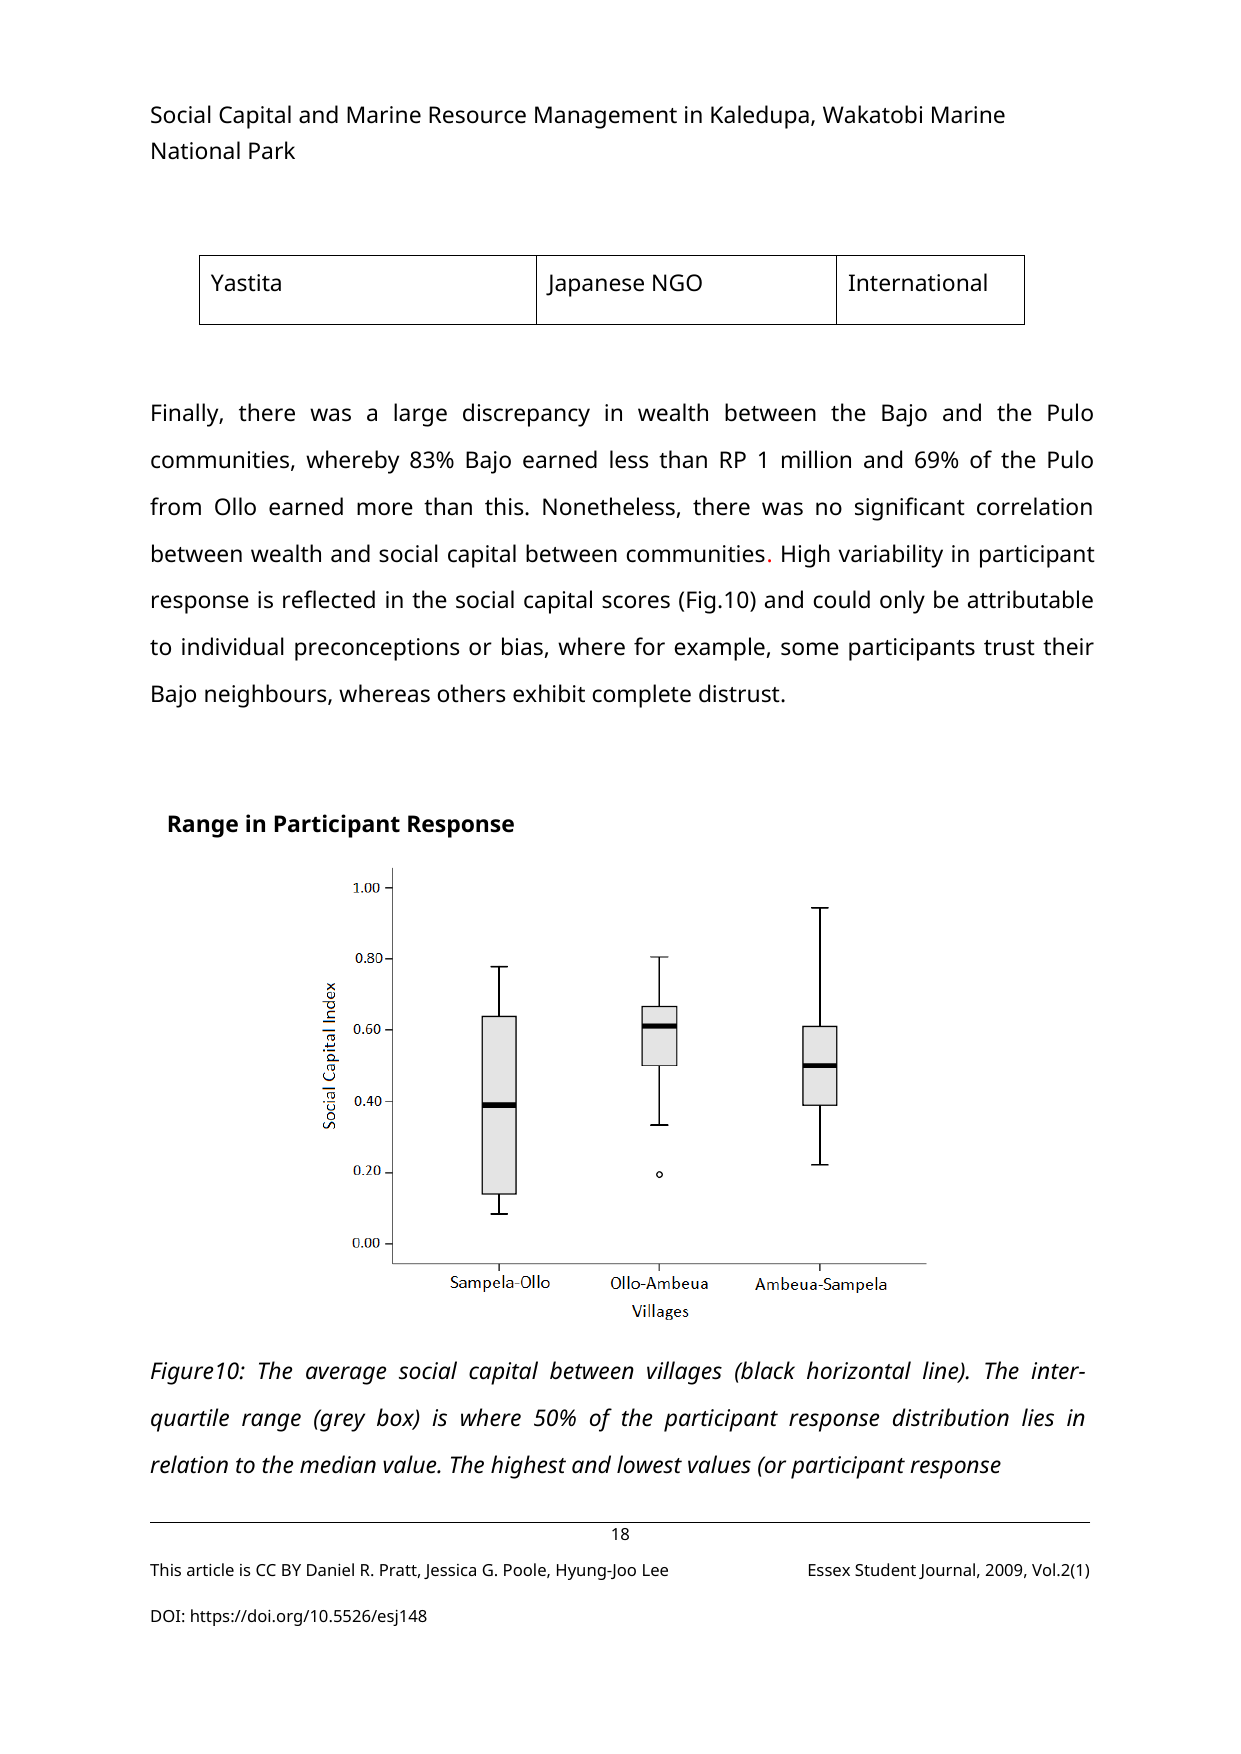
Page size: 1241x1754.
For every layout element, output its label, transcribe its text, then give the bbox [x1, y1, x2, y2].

picture [313, 856, 932, 1329]
table_cell International [837, 256, 1024, 324]
text Finally, there was a large discrepancy in wealth between the Bajo and the Pulo communities, whereby 83% Bajo earned less than RP 1 million and 69% of the Pulo from Ollo earned more than this. Nonetheless, there was no significant correlation between wealth and social capital between communities. High variability in participant response is reflected in the social capital scores (Fig.10) and could only be attributable to individual preconceptions or bias, where for example, some participants trust their Bajo neighbours, whereas others exhibit complete distrust. [150, 397, 1095, 709]
text Figure10: The average social capital between villages (black horizontal line). The inter-quartile range (grey box) is where 50% of the participant response distribution lies in relation to the median value. The highest and lowest values (or participant response [150, 1355, 1090, 1480]
table_cell Yastita [200, 256, 536, 324]
table_cell Japanese NGO [537, 256, 836, 324]
